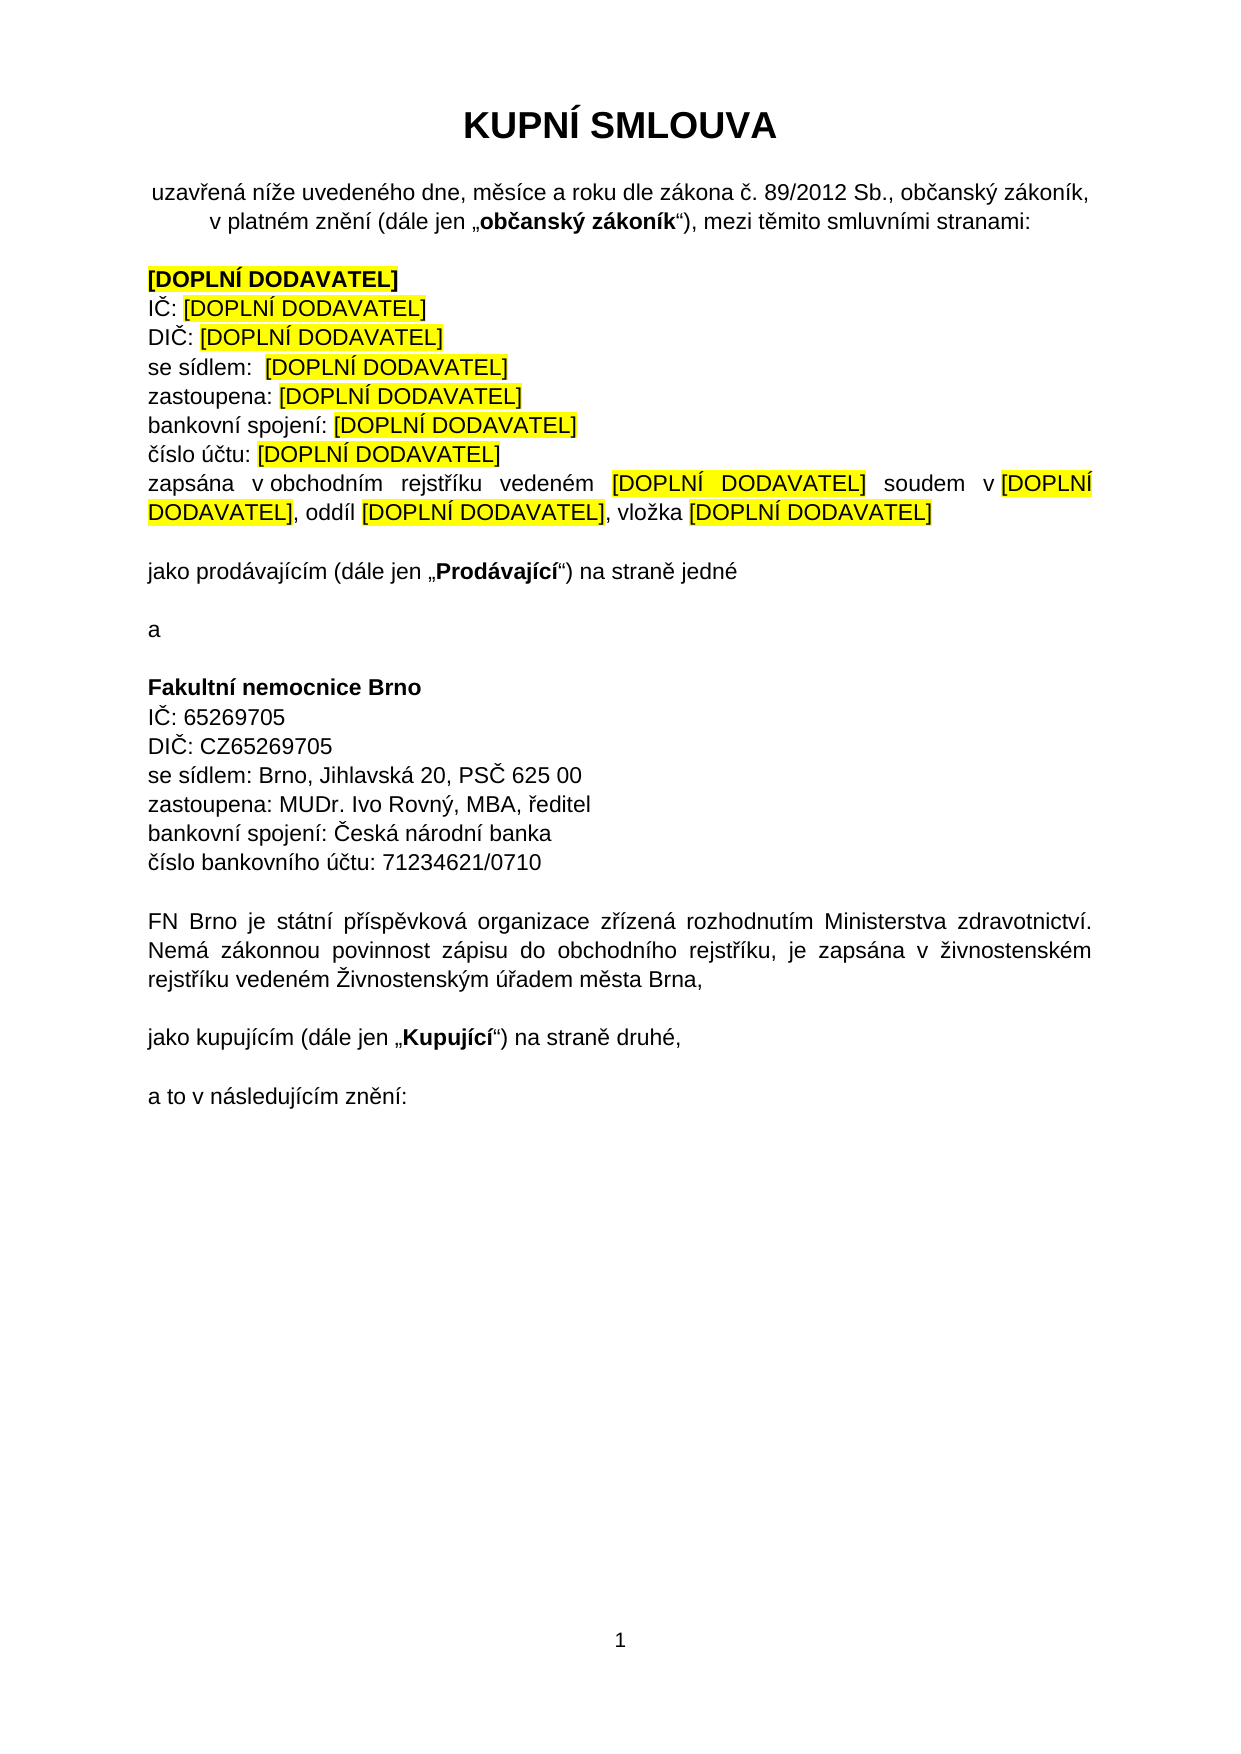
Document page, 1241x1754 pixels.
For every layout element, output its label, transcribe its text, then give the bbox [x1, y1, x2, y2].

text Fakultní nemocnice Brno [148, 672, 1093, 701]
text DIČ: [DOPLNÍ DODAVATEL] [148, 322, 1093, 351]
text [DOPLNÍ DODAVATEL] [148, 263, 1093, 292]
text IČ: [DOPLNÍ DODAVATEL] [148, 292, 1093, 322]
text jako prodávajícím (dále jen „Prodávající“) na straně jedné [148, 555, 1093, 584]
text zastoupena: MUDr. Ivo Rovný, MBA, ředitel [148, 788, 1093, 817]
text uzavřená níže uvedeného dne, měsíce a roku dle zákona č. 89/2012 Sb., občanský zákoník, v platném znění (dále jen „občanský zákoník“), mezi těmito smluvními stranami: [148, 176, 1093, 234]
text jako kupujícím (dále jen „Kupující“) na straně druhé, [148, 1022, 1093, 1051]
text číslo účtu: [DOPLNÍ DODAVATEL] [148, 438, 1093, 467]
text a [148, 613, 1093, 642]
text DIČ: CZ65269705 [148, 730, 1093, 759]
text KUPNÍ SMLOUVA [148, 103, 1093, 147]
text IČ: 65269705 [148, 701, 1093, 730]
text a to v následujícím znění: [148, 1080, 1093, 1109]
text číslo bankovního účtu: 71234621/0710 [148, 847, 1093, 876]
text se sídlem: [DOPLNÍ DODAVATEL] [148, 351, 1093, 380]
text zapsána v obchodním rejstříku vedeném [DOPLNÍ DODAVATEL] soudem v [DOPLNÍ DODAVATEL], oddíl [DOPLNÍ DODAVATEL], vložka [DOPLNÍ DODAVATEL] [148, 467, 1093, 526]
text bankovní spojení: [DOPLNÍ DODAVATEL] [148, 409, 1093, 438]
text FN Brno je státní příspěvková organizace zřízená rozhodnutím Ministerstva zdravotnictví. Nemá zákonnou povinnost zápisu do obchodního rejstříku, je zapsána v živnostenském rejstříku vedeném Živnostenským úřadem města Brna, [148, 905, 1093, 992]
text zastoupena: [DOPLNÍ DODAVATEL] [148, 380, 1093, 409]
text bankovní spojení: Česká národní banka [148, 817, 1093, 847]
text se sídlem: Brno, Jihlavská 20, PSČ 625 00 [148, 759, 1093, 788]
